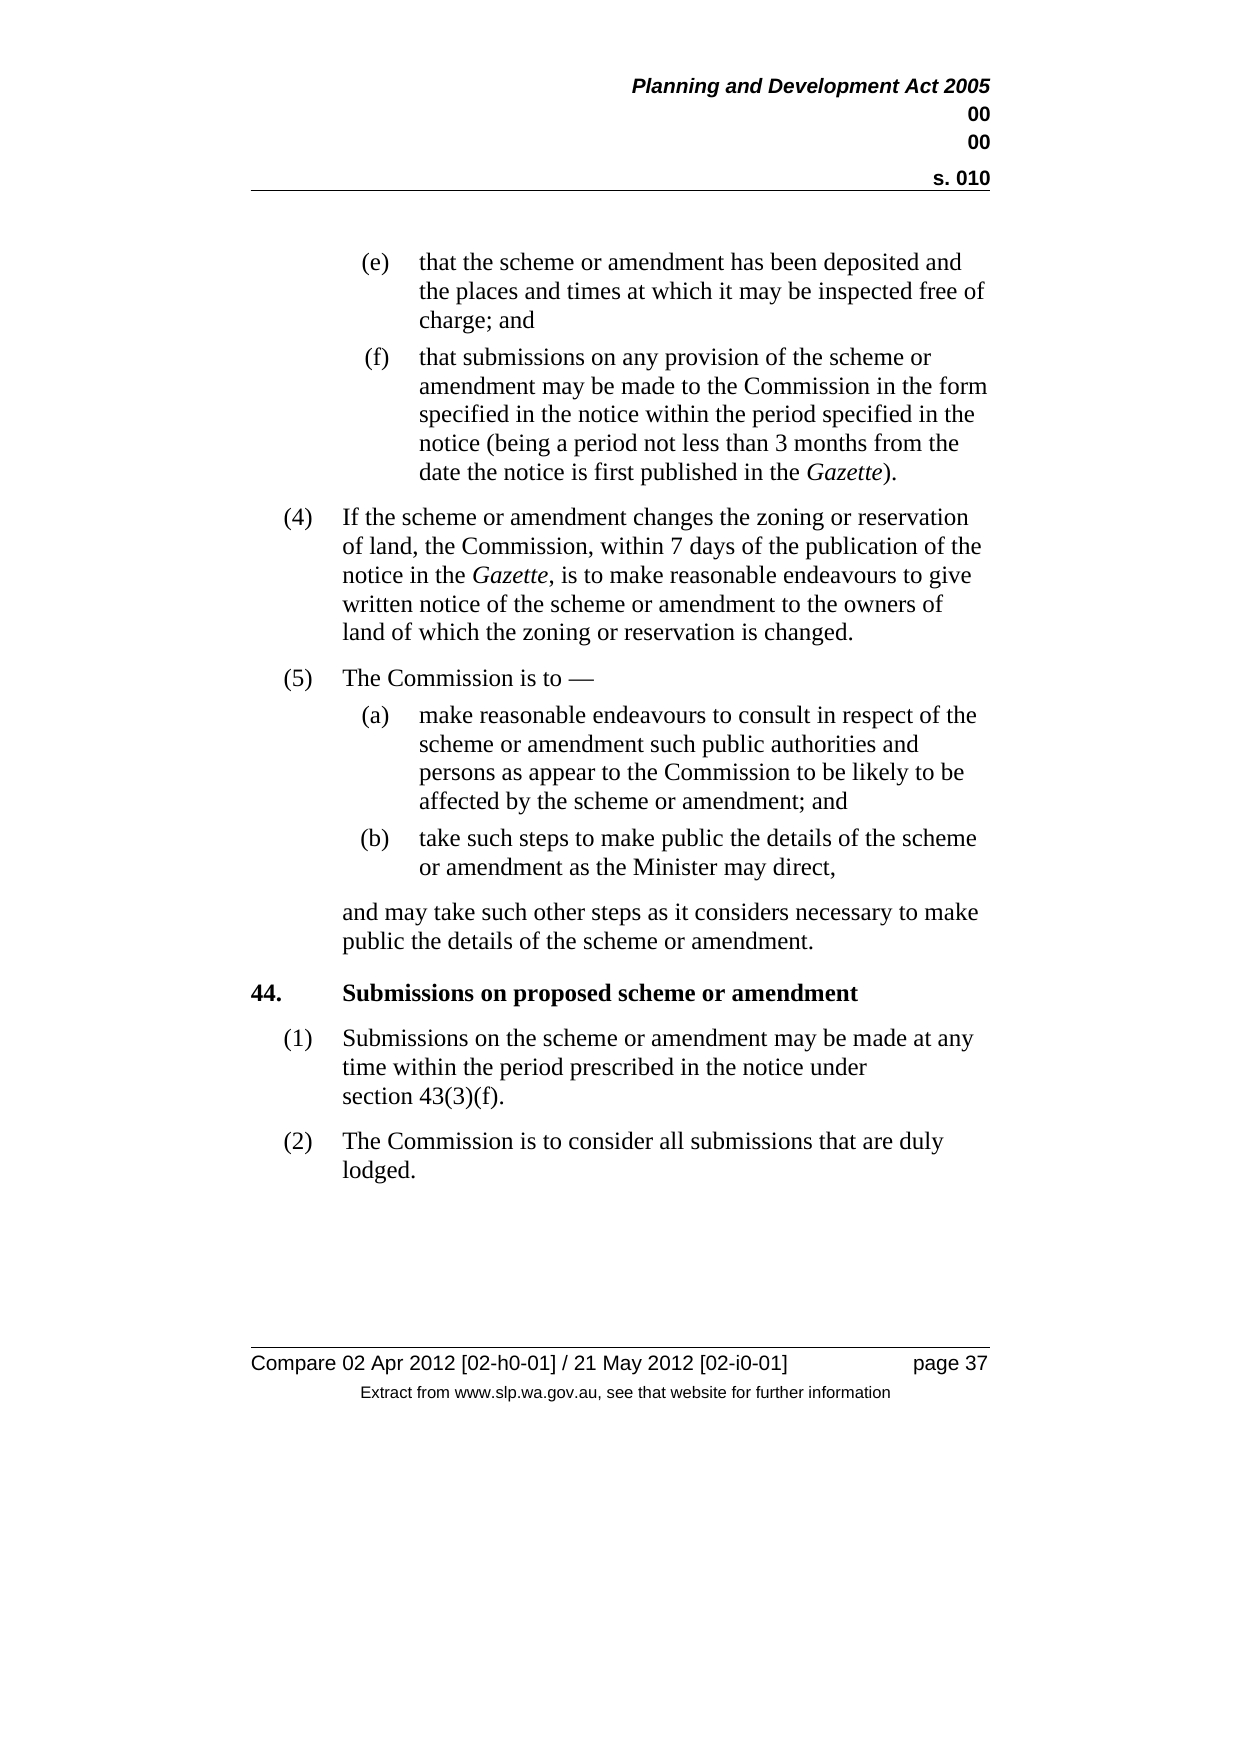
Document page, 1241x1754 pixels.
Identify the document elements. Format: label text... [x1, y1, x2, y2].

text (b) take such steps to make public the details of the scheme or amendment as the Minister may direct, [251, 823, 990, 881]
text (a) make reasonable endeavours to consult in respect of the scheme or amendment such public authorities and persons as appear to the Commission to be likely to be affected by the scheme or amendment; and [251, 700, 990, 815]
text (2) The Commission is to consider all submissions that are duly lodged. [251, 1126, 990, 1184]
text (e) that the scheme or amendment has been deposited and the places and times at which it may be inspected free of charge; and [251, 247, 990, 334]
subtitle 44. Submissions on proposed scheme or amendment [251, 978, 990, 1007]
text and may take such other steps as it considers necessary to make public the details of the scheme or amendment. [251, 897, 990, 955]
text (f) that submissions on any provision of the scheme or amendment may be made to the Commission in the form specified in the notice within the period specified in the notice (being a period not less than 3 months from the date the notice is first published in the Gazette). [251, 342, 990, 486]
text (5) The Commission is to — [251, 663, 990, 692]
text (1) Submissions on the scheme or amendment may be made at any time within the period prescribed in the notice under section 43(3)(f). [251, 1023, 990, 1109]
text (4) If the scheme or amendment changes the zoning or reservation of land, the Commission, within 7 days of the publication of the notice in the Gazette, is to make reasonable endeavours to give written notice of the scheme or amendment to the owners of land of which the zoning or reservation is changed. [251, 502, 990, 646]
